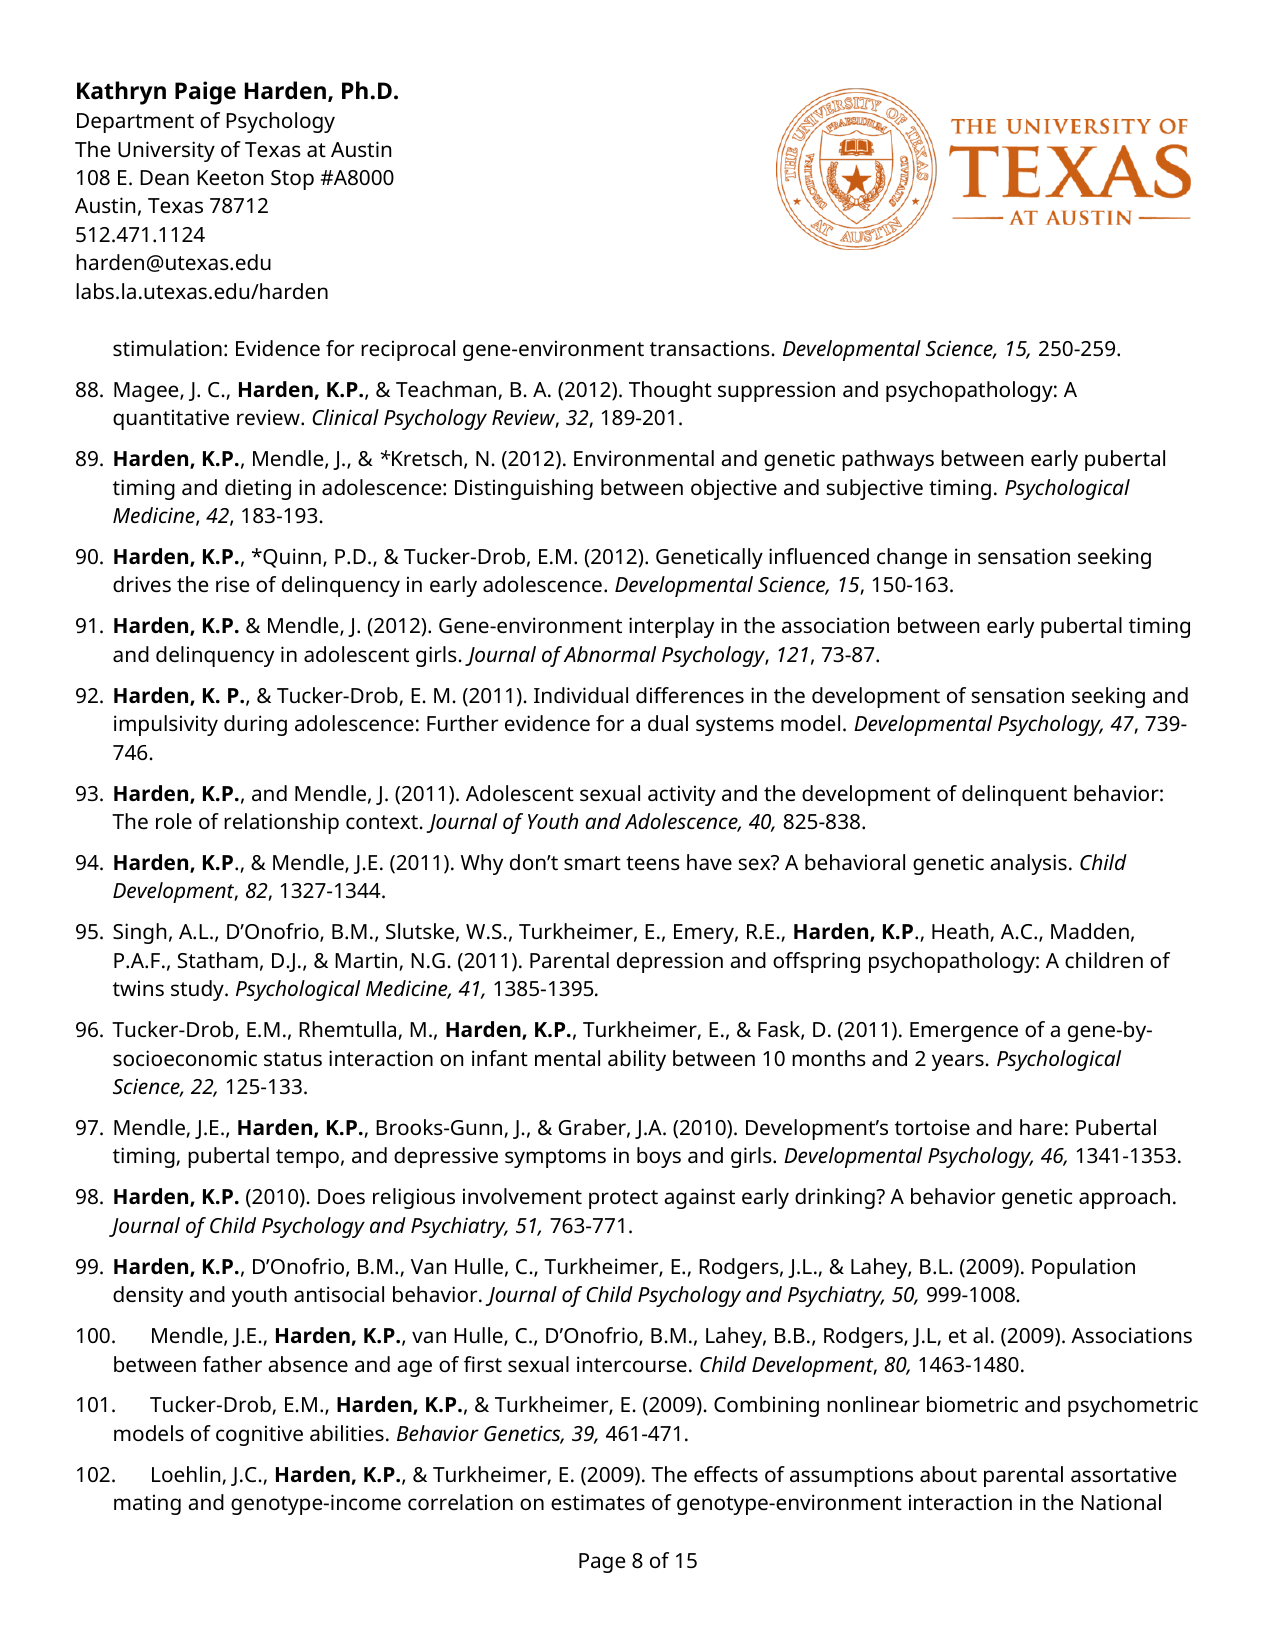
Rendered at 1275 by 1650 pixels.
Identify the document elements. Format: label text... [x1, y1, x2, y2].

text Tucker-Drob, E.M., Rhemtulla, M., Harden, K.P., Turkheimer, E., & Fask, D. (2011). Emergence of a gene-by-socioeconomic status interaction on infant mental ability between 10 months and 2 years. Psychological Science, 22, 125-133. [75, 1015, 1200, 1101]
text Harden, K.P. & Mendle, J. (2012). Gene-environment interplay in the association between early pubertal timing and delinquency in adolescent girls. Journal of Abnormal Psychology, 121, 73-87. [75, 612, 1200, 668]
text Harden, K.P., and Mendle, J. (2011). Adolescent sexual activity and the development of delinquent behavior: The role of relationship context. Journal of Youth and Adolescence, 40, 825-838. [75, 779, 1200, 836]
text Mendle, J.E., Harden, K.P., Brooks-Gunn, J., & Graber, J.A. (2010). Development’s tortoise and hare: Pubertal timing, pubertal tempo, and depressive symptoms in boys and girls. Developmental Psychology, 46, 1341-1353. [75, 1113, 1200, 1170]
text Singh, A.L., D’Onofrio, B.M., Slutske, W.S., Turkheimer, E., Emery, R.E., Harden, K.P., Heath, A.C., Madden, P.A.F., Statham, D.J., & Martin, N.G. (2011). Parental depression and offspring psychopathology: A children of twins study. Psychological Medicine, 41, 1385-1395. [75, 917, 1200, 1003]
text Harden, K.P., D’Onofrio, B.M., Van Hulle, C., Turkheimer, E., Rodgers, J.L., & Lahey, B.L. (2009). Population density and youth antisocial behavior. Journal of Child Psychology and Psychiatry, 50, 999-1008. [75, 1252, 1200, 1309]
text Harden, K.P., & Mendle, J.E. (2011). Why don’t smart teens have sex? A behavioral genetic analysis. Child Development, 82, 1327-1344. [75, 848, 1200, 905]
text Harden, K. P., & Tucker-Drob, E. M. (2011). Individual differences in the development of sensation seeking and impulsivity during adolescence: Further evidence for a dual systems model. Developmental Psychology, 47, 739-746. [75, 681, 1200, 766]
text Harden, K.P. (2010). Does religious involvement protect against early drinking? A behavior genetic approach. Journal of Child Psychology and Psychiatry, 51, 763-771. [75, 1182, 1200, 1239]
picture [765, 84, 1207, 254]
text Mendle, J.E., Harden, K.P., van Hulle, C., D’Onofrio, B.M., Lahey, B.B., Rodgers, J.L, et al. (2009). Associations between father absence and age of first sexual intercourse. Child Development, 80, 1463-1480. [75, 1321, 1200, 1378]
text Harden, K.P., *Quinn, P.D., & Tucker-Drob, E.M. (2012). Genetically influenced change in sensation seeking drives the rise of delinquency in early adolescence. Developmental Science, 15, 150-163. [75, 542, 1200, 599]
text Harden, K.P., Mendle, J., & *Kretsch, N. (2012). Environmental and genetic pathways between early pubertal timing and dieting in adolescence: Distinguishing between objective and subjective timing. Psychological Medicine, 42, 183-193. [75, 444, 1200, 530]
text Tucker-Drob, E.M., Harden, K.P., & Turkheimer, E. (2009). Combining nonlinear biometric and psychometric models of cognitive abilities. Behavior Genetics, 39, 461-471. [75, 1391, 1200, 1447]
text Magee, J. C., Harden, K.P., & Teachman, B. A. (2012). Thought suppression and psychopathology: A quantitative review. Clinical Psychology Review, 32, 189-201. [75, 375, 1200, 432]
